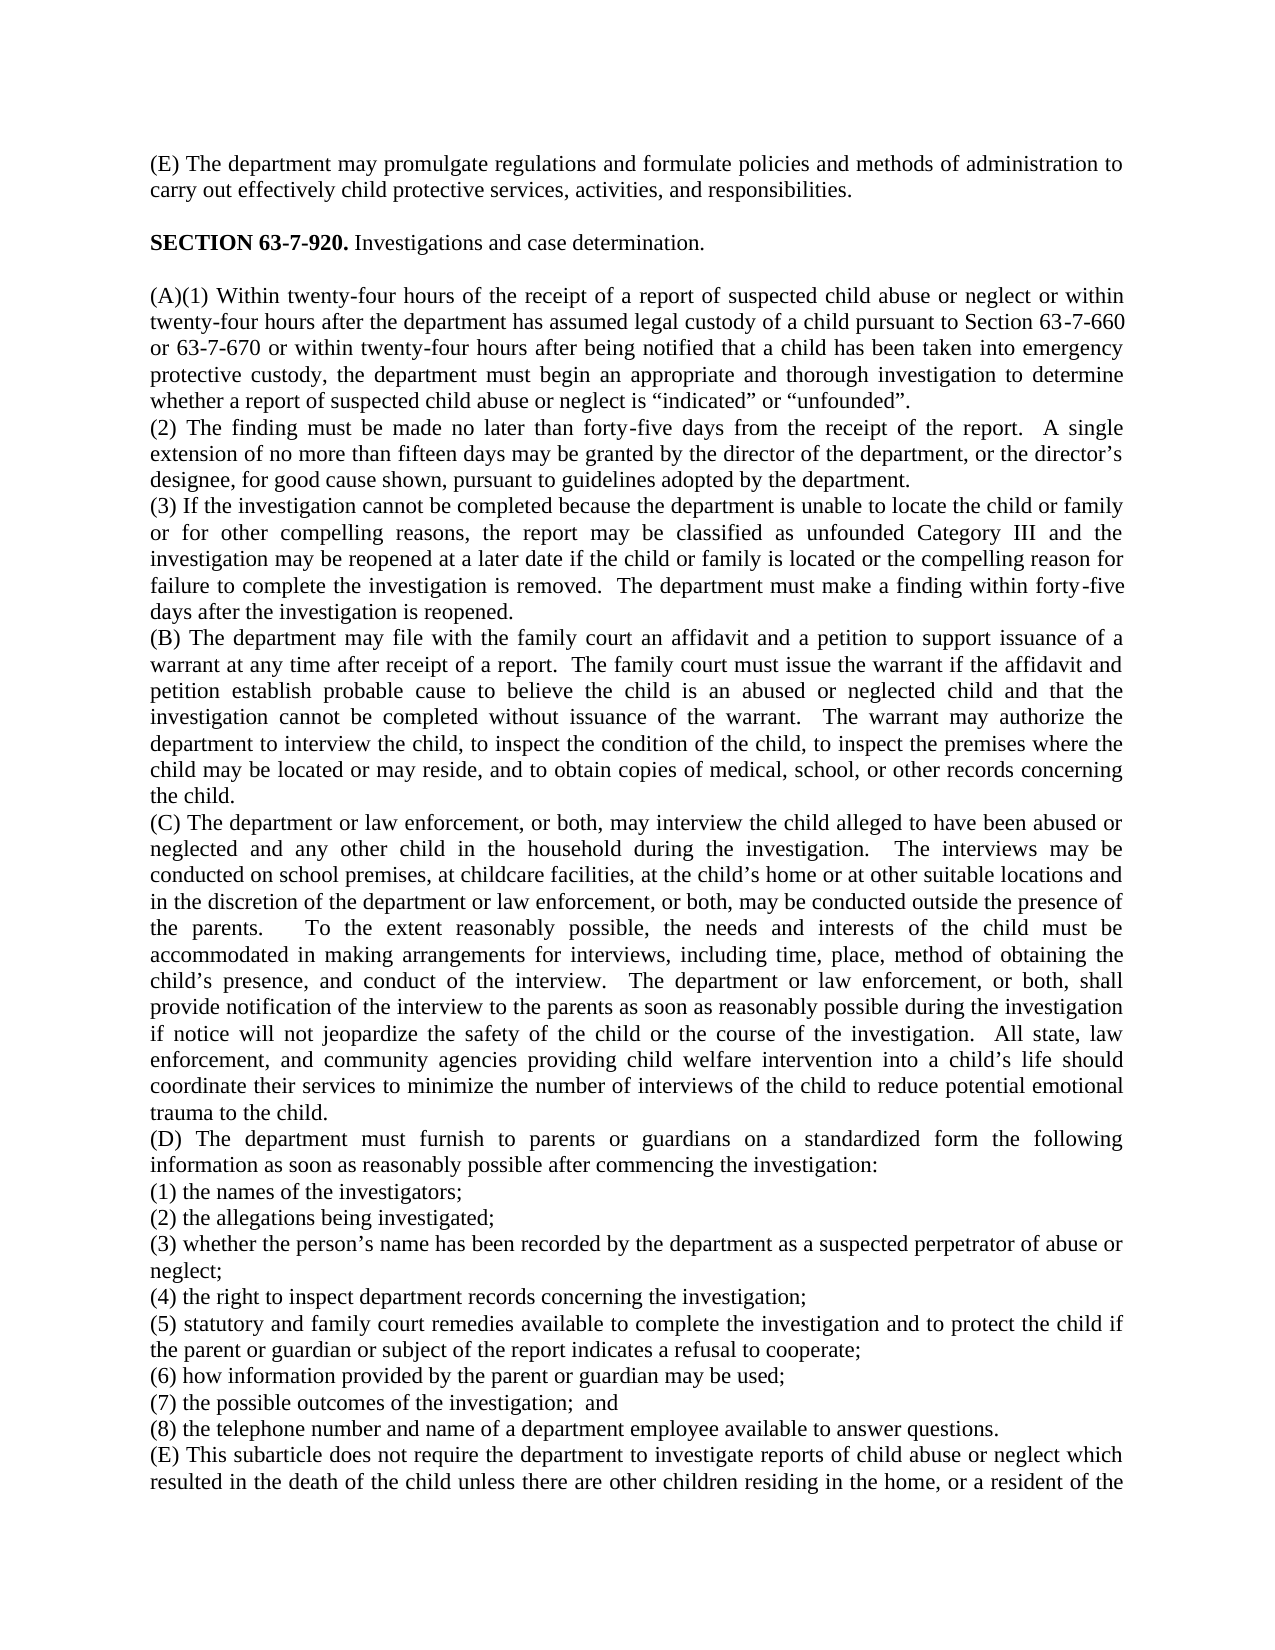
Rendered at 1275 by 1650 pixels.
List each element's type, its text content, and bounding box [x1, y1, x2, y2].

text (E) The department may promulgate regulations and formulate policies and methods of administration to carry out effectively child protective services, activities, and responsibilities. [150, 150, 1125, 203]
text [150, 1441, 1125, 1494]
text (3) whether the person’s name has been recorded by the department as a suspected perpetrator of abuse or neglect; [150, 1231, 1125, 1283]
text (C) The department or law enforcement, or both, may interview the child alleged to have been abused or neglected and any other child in the household during the investigation. The interviews may be conducted on school premises, at childcare facilities, at the child’s home or at other suitable locations and in the discretion of the department or law enforcement, or both, may be conducted outside the presence of the parents. To the extent reasonably possible, the needs and interests of the child must be accommodated in making arrangements for interviews, including time, place, method of obtaining the child’s presence, and conduct of the interview. The department or law enforcement, or both, shall provide notification of the interview to the parents as soon as reasonably possible during the investigation if notice will not jeopardize the safety of the child or the course of the investigation. All state, law enforcement, and community agencies providing child welfare intervention into a child’s life should coordinate their services to minimize the number of interviews of the child to reduce potential emotional trauma to the child. [150, 809, 1125, 1125]
text (1) the names of the investigators; [150, 1178, 1125, 1204]
text (7) the possible outcomes of the investigation; and [150, 1389, 1125, 1415]
text (2) the allegations being investigated; [150, 1204, 1125, 1231]
text (8) the telephone number and name of a department employee available to answer questions. [150, 1415, 1125, 1441]
text (B) The department may file with the family court an affidavit and a petition to support issuance of a warrant at any time after receipt of a report. The family court must issue the warrant if the affidavit and petition establish probable cause to believe the child is an abused or neglected child and that the investigation cannot be completed without issuance of the warrant. The warrant may authorize the department to interview the child, to inspect the condition of the child, to inspect the premises where the child may be located or may reside, and to obtain copies of medical, school, or other records concerning the child. [150, 624, 1125, 809]
text (5) statutory and family court remedies available to complete the investigation and to protect the child if the parent or guardian or subject of the report indicates a refusal to cooperate; [150, 1309, 1125, 1362]
text (4) the right to inspect department records concerning the investigation; [150, 1283, 1125, 1309]
text (6) how information provided by the parent or guardian may be used; [150, 1362, 1125, 1389]
text SECTION 63-7-920. Investigations and case determination. [150, 229, 1125, 255]
text (D) The department must furnish to parents or guardians on a standardized form the following information as soon as reasonably possible after commencing the investigation: [150, 1125, 1125, 1178]
text (2) The finding must be made no later than forty-five days from the receipt of the report. A single extension of no more than fifteen days may be granted by the director of the department, or the director’s designee, for good cause shown, pursuant to guidelines adopted by the department. [150, 413, 1125, 493]
text (A)(1) Within twenty-four hours of the receipt of a report of suspected child abuse or neglect or within twenty-four hours after the department has assumed legal custody of a child pursuant to Section 63-7-660 or 63-7-670 or within twenty-four hours after being notified that a child has been taken into emergency protective custody, the department must begin an appropriate and thorough investigation to determine whether a report of suspected child abuse or neglect is “indicated” or “unfounded”. [150, 282, 1125, 413]
text (3) If the investigation cannot be completed because the department is unable to locate the child or family or for other compelling reasons, the report may be classified as unfounded Category III and the investigation may be reopened at a later date if the child or family is located or the compelling reason for failure to complete the investigation is removed. The department must make a finding within forty-five days after the investigation is reopened. [150, 493, 1125, 624]
